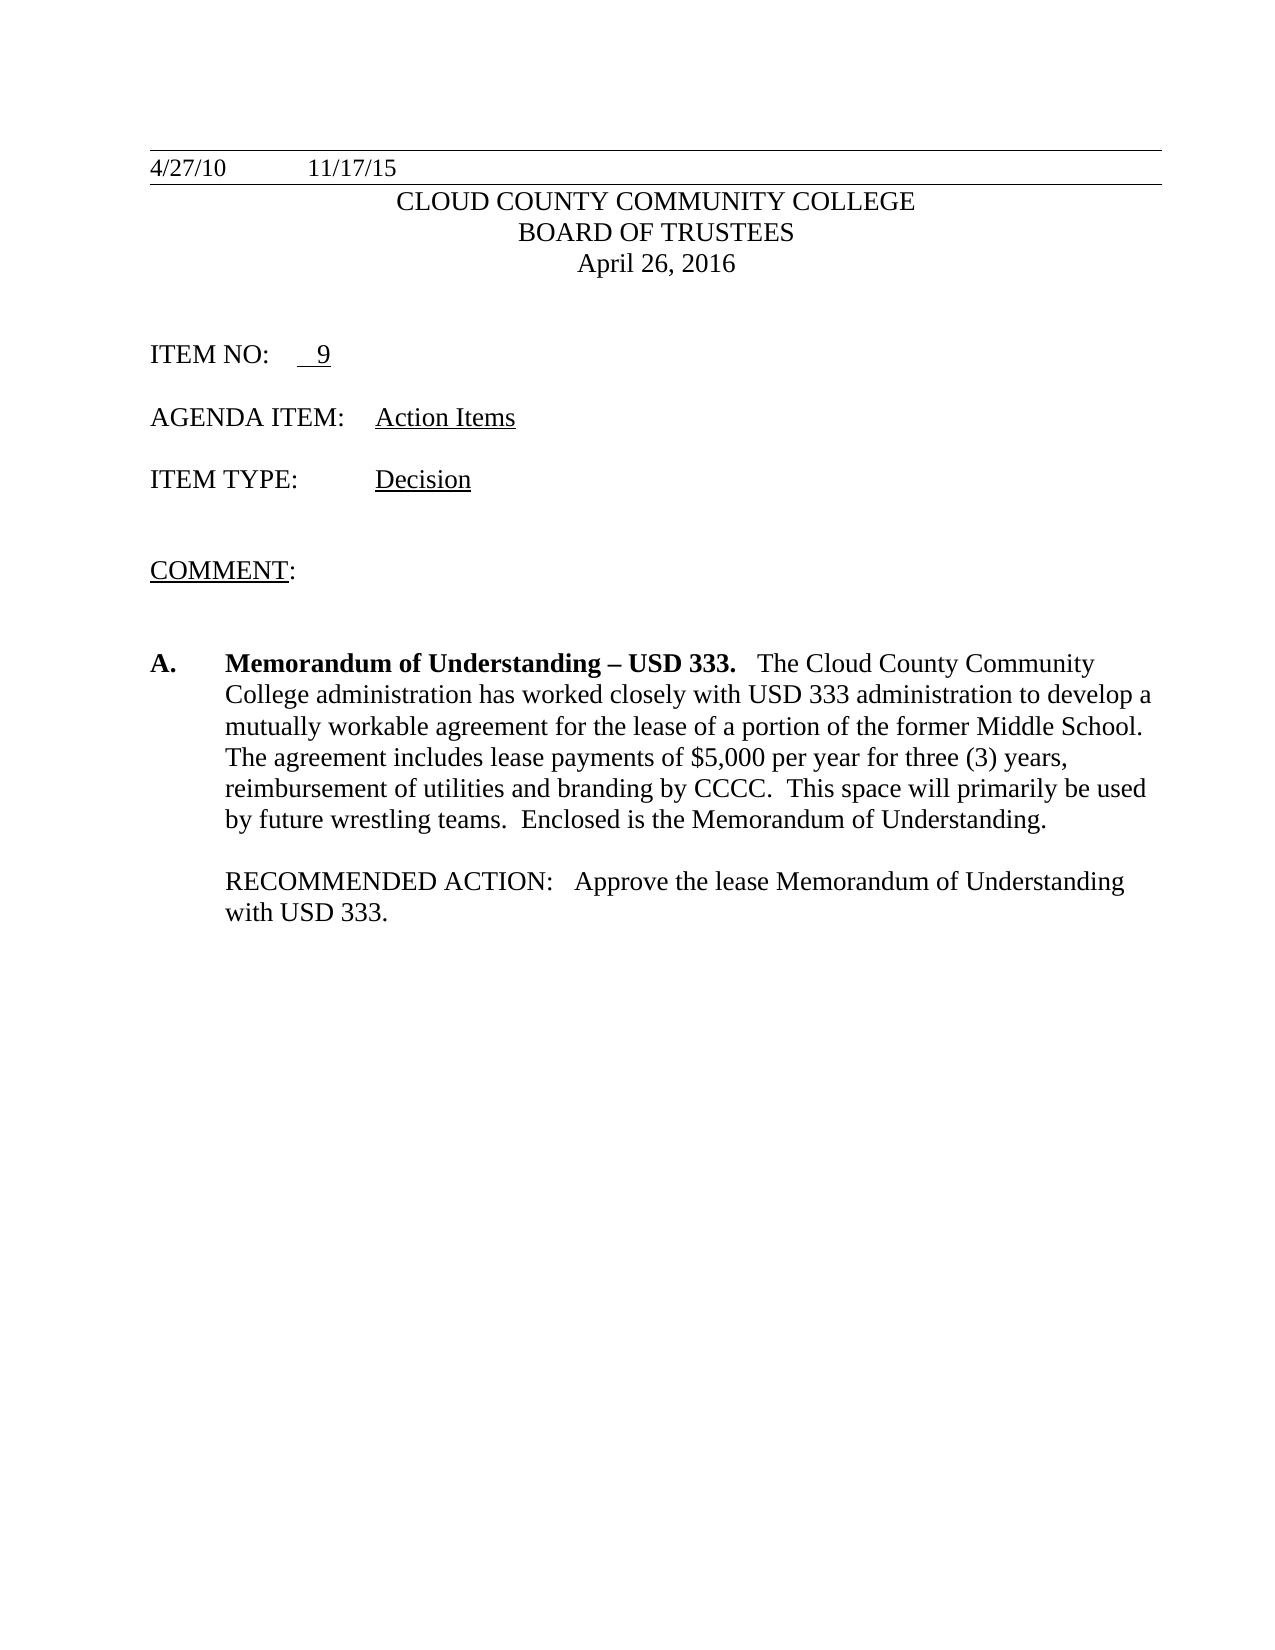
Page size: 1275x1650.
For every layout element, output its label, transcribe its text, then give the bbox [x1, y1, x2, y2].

text April 26, 2016 [150, 247, 1162, 278]
text AGENDA ITEM: Action Items [150, 401, 1162, 432]
text ITEM TYPE: Decision [150, 463, 1162, 494]
text ITEM NO: 9 [150, 338, 1162, 369]
text RECOMMENDED ACTION: Approve the lease Memorandum of Understanding with USD 333. [150, 865, 1162, 928]
text 4/27/10 11/17/15 [150, 151, 1162, 184]
text A. Memorandum of Understanding – USD 333. The Cloud County Community College administration has worked closely with USD 333 administration to develop a mutually workable agreement for the lease of a portion of the former Middle School. The agreement includes lease payments of $5,000 per year for three (3) years, reimbursement of utilities and branding by CCCC. This space will primarily be used by future wrestling teams. Enclosed is the Memorandum of Understanding. [150, 647, 1162, 834]
text CLOUD COUNTY COMMUNITY COLLEGE [150, 185, 1162, 216]
text BOARD OF TRUSTEES [150, 216, 1162, 247]
text COMMENT: [150, 554, 1162, 585]
